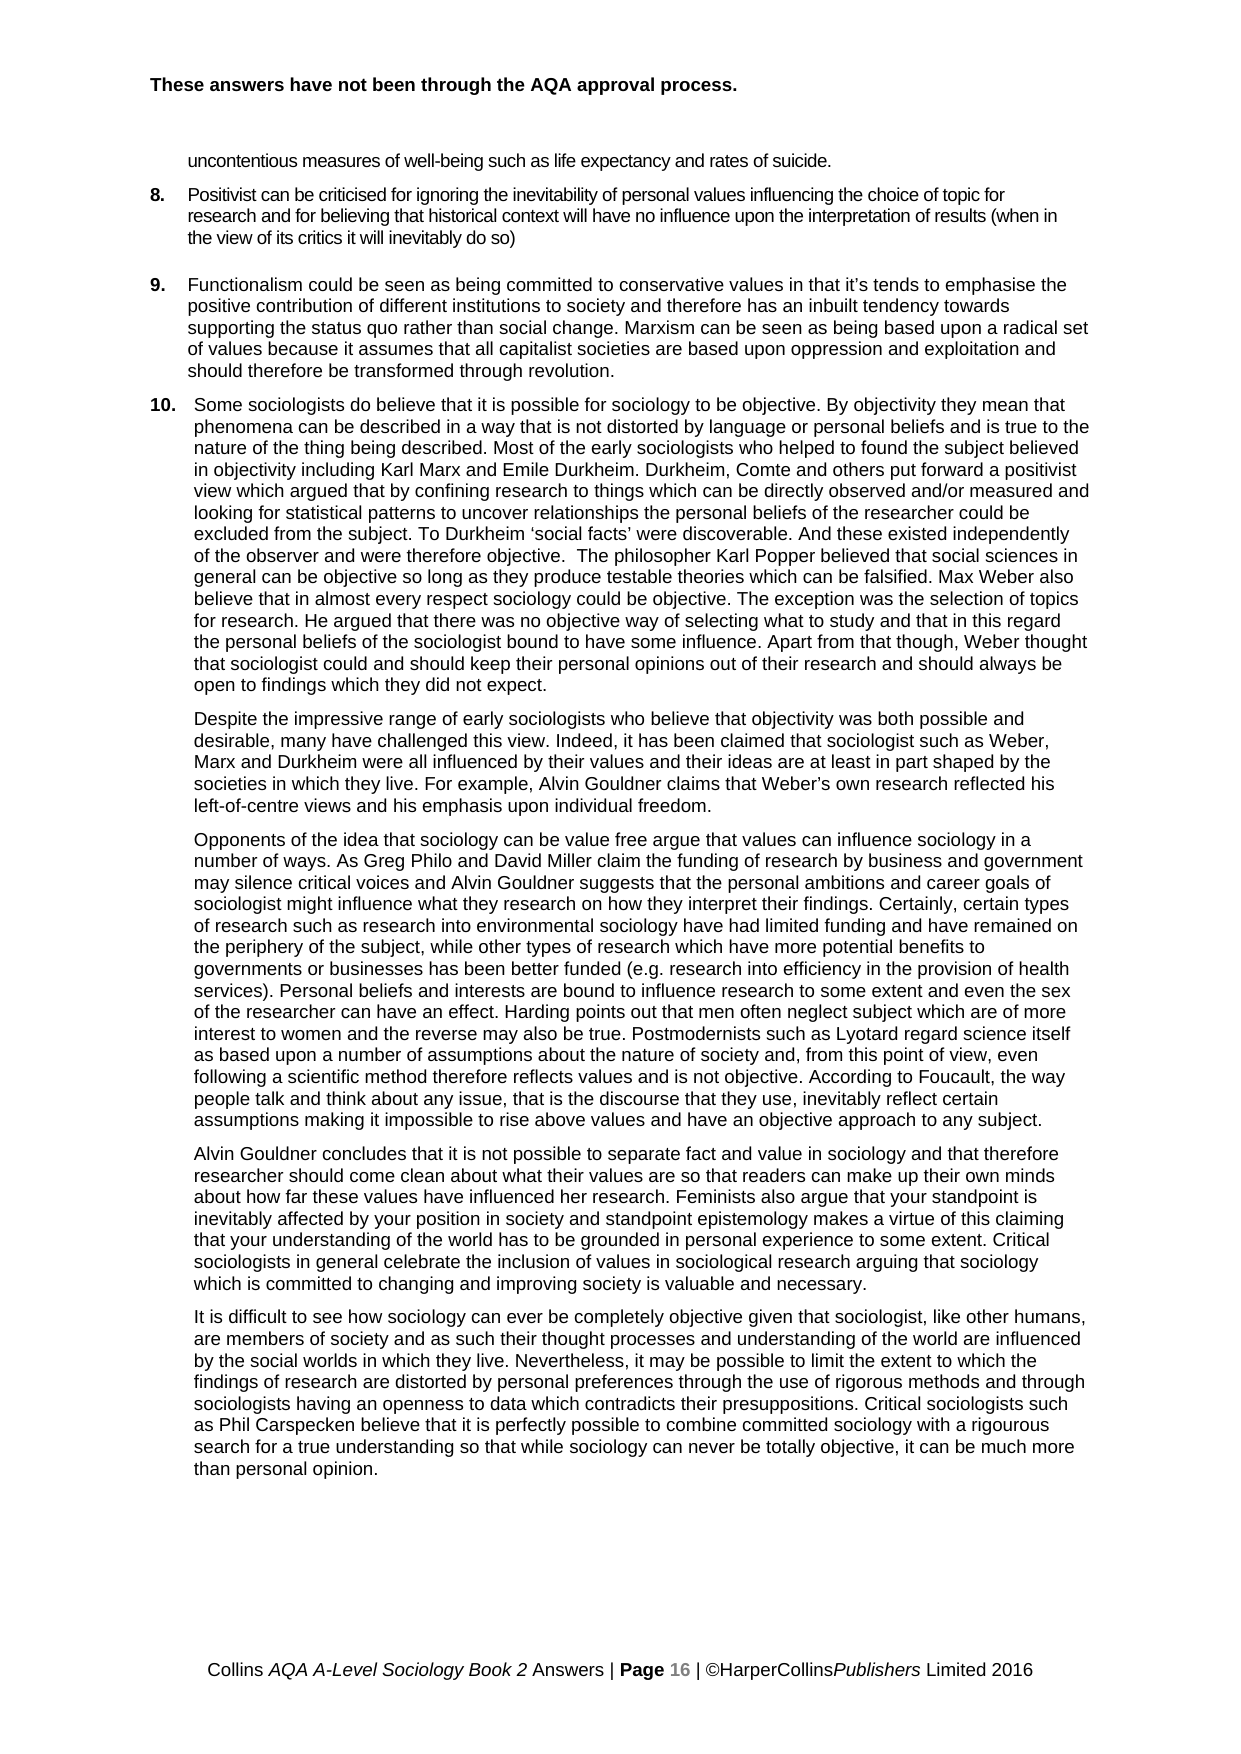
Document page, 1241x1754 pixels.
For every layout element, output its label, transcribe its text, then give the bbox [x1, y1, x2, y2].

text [150, 150, 1061, 172]
text 9. Functionalism could be seen as being committed to conservative values in that it’s tends to emphasise the positive contribution of different institutions to society and therefore has an inbuilt tendency towards supporting the status quo rather than social change. Marxism can be seen as being based upon a radical set of values because it assumes that all capitalist societies are based upon oppression and exploitation and should therefore be transformed through revolution. [150, 273, 1090, 381]
text Despite the impressive range of early sociologists who believe that objectivity was both possible and desirable, many have challenged this view. Indeed, it has been claimed that sociologist such as Weber, Marx and Durkheim were all influenced by their values and their ideas are at least in part shaped by the societies in which they live. For example, Alvin Gouldner claims that Weber’s own research reflected his left-of-centre views and his emphasis upon individual freedom. [194, 708, 1090, 816]
text 10. Some sociologists do believe that it is possible for sociology to be objective. By objectivity they mean that phenomena can be described in a way that is not distorted by language or personal beliefs and is true to the nature of the thing being described. Most of the early sociologists who helped to found the subject believed in objectivity including Karl Marx and Emile Durkheim. Durkheim, Comte and others put forward a positivist view which argued that by confining research to things which can be directly observed and/or measured and looking for statistical patterns to uncover relationships the personal beliefs of the researcher could be excluded from the subject. To Durkheim ‘social facts’ were discoverable. And these existed independently of the observer and were therefore objective. The philosopher Karl Popper believed that social sciences in general can be objective so long as they produce testable theories which can be falsified. Max Weber also believe that in almost every respect sociology could be objective. The exception was the selection of topics for research. He argued that there was no objective way of selecting what to study and that in this regard the personal beliefs of the sociologist bound to have some influence. Apart from that though, Weber thought that sociologist could and should keep their personal opinions out of their research and should always be open to findings which they did not expect. [150, 394, 1090, 696]
text Opponents of the idea that sociology can be value free argue that values can influence sociology in a number of ways. As Greg Philo and David Miller claim the funding of research by business and government may silence critical voices and Alvin Gouldner suggests that the personal ambitions and career goals of sociologist might influence what they research on how they interpret their findings. Certainly, certain types of research such as research into environmental sociology have had limited funding and have remained on the periphery of the subject, while other types of research which have more potential benefits to governments or businesses has been better funded (e.g. research into efficiency in the provision of health services). Personal beliefs and interests are bound to influence research to some extent and even the sex of the researcher can have an effect. Harding points out that men often neglect subject which are of more interest to women and the reverse may also be true. Postmodernists such as Lyotard regard science itself as based upon a number of assumptions about the nature of society and, from this point of view, even following a scientific method therefore reflects values and is not objective. According to Foucault, the way people talk and think about any issue, that is the discourse that they use, inevitably reflect certain assumptions making it impossible to rise above values and have an objective approach to any subject. [194, 828, 1090, 1130]
text 8. Positivist can be criticised for ignoring the inevitability of personal values influencing the choice of topic for research and for believing that historical context will have no influence upon the interpretation of results (when in the view of its critics it will inevitably do so) [150, 183, 1061, 273]
text Alvin Gouldner concludes that it is not possible to separate fact and value in sociology and that therefore researcher should come clean about what their values are so that readers can make up their own minds about how far these values have influenced her research. Feminists also argue that your standpoint is inevitably affected by your position in society and standpoint epistemology makes a virtue of this claiming that your understanding of the world has to be grounded in personal experience to some extent. Critical sociologists in general celebrate the inclusion of values in sociological research arguing that sociology which is committed to changing and improving society is valuable and necessary. [194, 1143, 1090, 1294]
text It is difficult to see how sociology can ever be completely objective given that sociologist, like other humans, are members of society and as such their thought processes and understanding of the world are influenced by the social worlds in which they live. Nevertheless, it may be possible to limit the extent to which the findings of research are distorted by personal preferences through the use of rigorous methods and through sociologists having an openness to data which contradicts their presuppositions. Critical sociologists such as Phil Carspecken believe that it is perfectly possible to combine committed sociology with a rigourous search for a true understanding so that while sociology can never be totally objective, it can be much more than personal opinion. [194, 1306, 1090, 1479]
